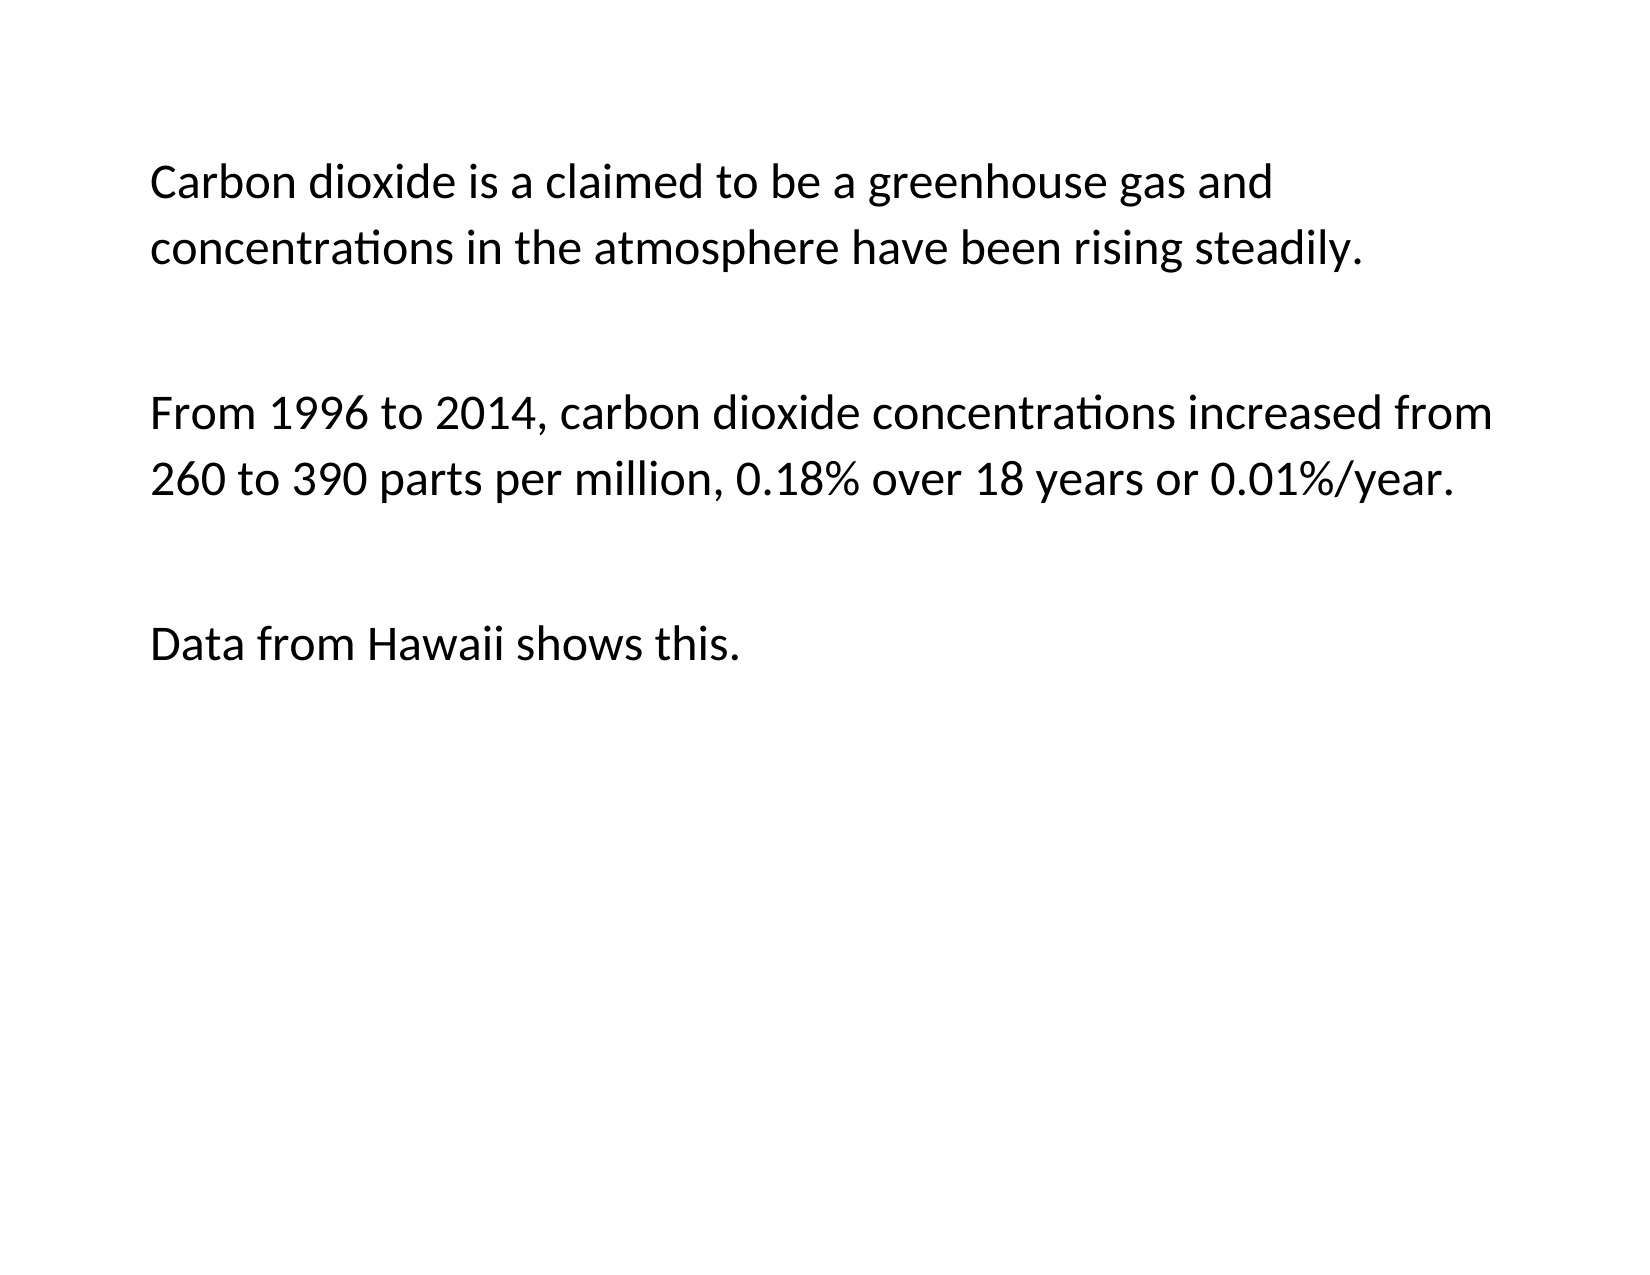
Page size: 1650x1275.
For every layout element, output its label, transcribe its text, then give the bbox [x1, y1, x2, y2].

text From 1996 to 2014, carbon dioxide concentrations increased from 260 to 390 parts per million, 0.18% over 18 years or 0.01%/year. [150, 381, 1500, 508]
text Data from Hawaii shows this. [150, 612, 1500, 673]
text Carbon dioxide is a claimed to be a greenhouse gas and concentrations in the atmosphere have been rising steadily. [150, 150, 1500, 277]
